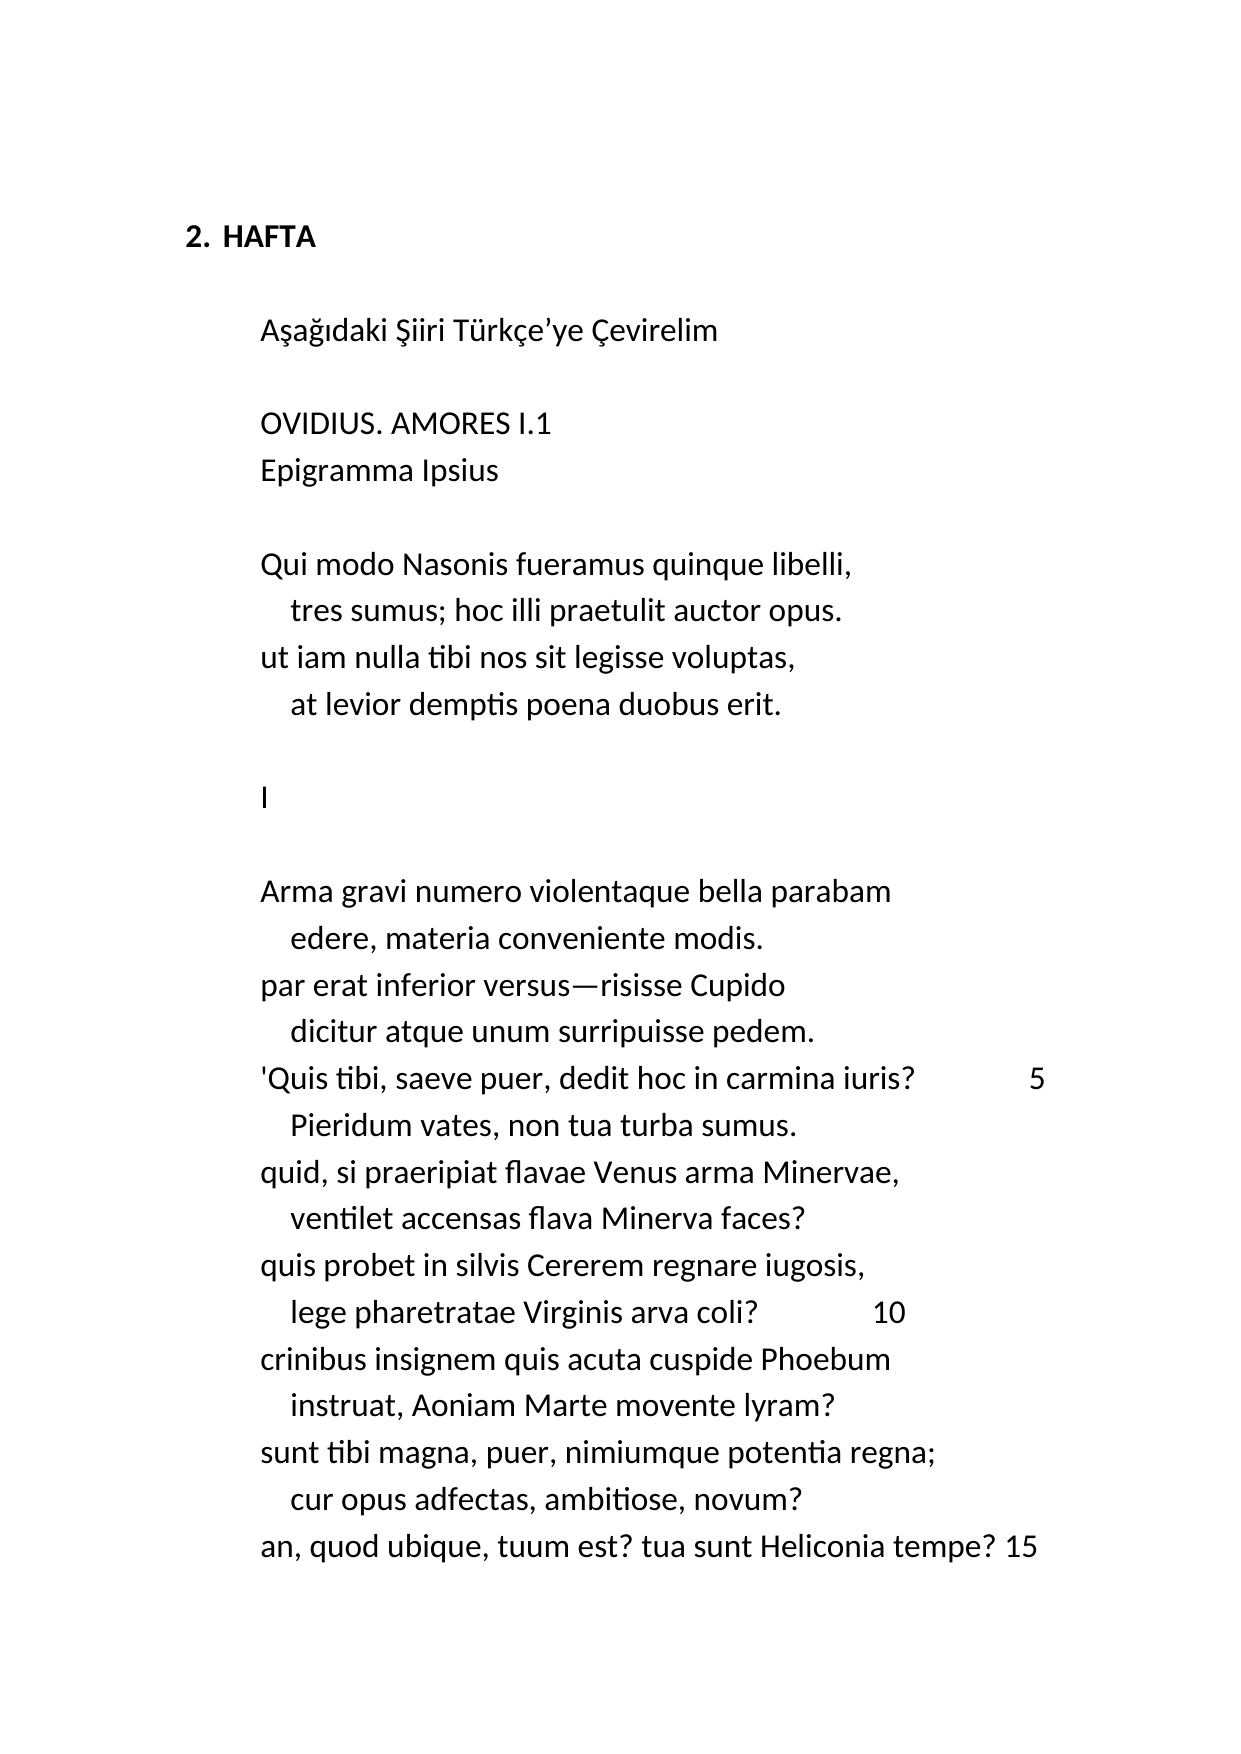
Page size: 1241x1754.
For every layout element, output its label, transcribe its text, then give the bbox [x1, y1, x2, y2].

list Qui modo Nasonis fueramus quinque libelli, [260, 543, 1093, 583]
list ut iam nulla tibi nos sit legisse voluptas, [260, 636, 1093, 677]
list ventilet accensas flava Minerva faces? [260, 1197, 1093, 1238]
list sunt tibi magna, puer, nimiumque potentia regna; [260, 1431, 1093, 1472]
list at levior demptis poena duobus erit. [260, 683, 1093, 724]
list instruat, Aoniam Marte movente lyram? [260, 1384, 1093, 1425]
list Pieridum vates, non tua turba sumus. [260, 1104, 1093, 1144]
list dicitur atque unum surripuisse pedem. [260, 1010, 1093, 1051]
list Arma gravi numero violentaque bella parabam [260, 870, 1093, 911]
list HAFTA [185, 215, 1093, 256]
list crinibus insignem quis acuta cuspide Phoebum [260, 1338, 1093, 1378]
list I [260, 776, 1093, 817]
list cur opus adfectas, ambitiose, novum? [260, 1478, 1093, 1519]
list lege pharetratae Virginis arva coli? 10 [260, 1291, 1093, 1332]
list 'Quis tibi, saeve puer, dedit hoc in carmina iuris? 5 [260, 1057, 1093, 1098]
list par erat inferior versus—risisse Cupido [260, 963, 1093, 1004]
list OVIDIUS. AMORES I.1 [260, 402, 1093, 443]
list an, quod ubique, tuum est? tua sunt Heliconia tempe? 15 [260, 1525, 1093, 1566]
list edere, materia conveniente modis. [260, 917, 1093, 957]
list Aşağıdaki Şiiri Türkçe’ye Çevirelim [260, 309, 1093, 349]
list quis probet in silvis Cererem regnare iugosis, [260, 1244, 1093, 1285]
list Epigramma Ipsius [260, 449, 1093, 490]
list quid, si praeripiat flavae Venus arma Minervae, [260, 1151, 1093, 1191]
list tres sumus; hoc illi praetulit auctor opus. [260, 589, 1093, 630]
